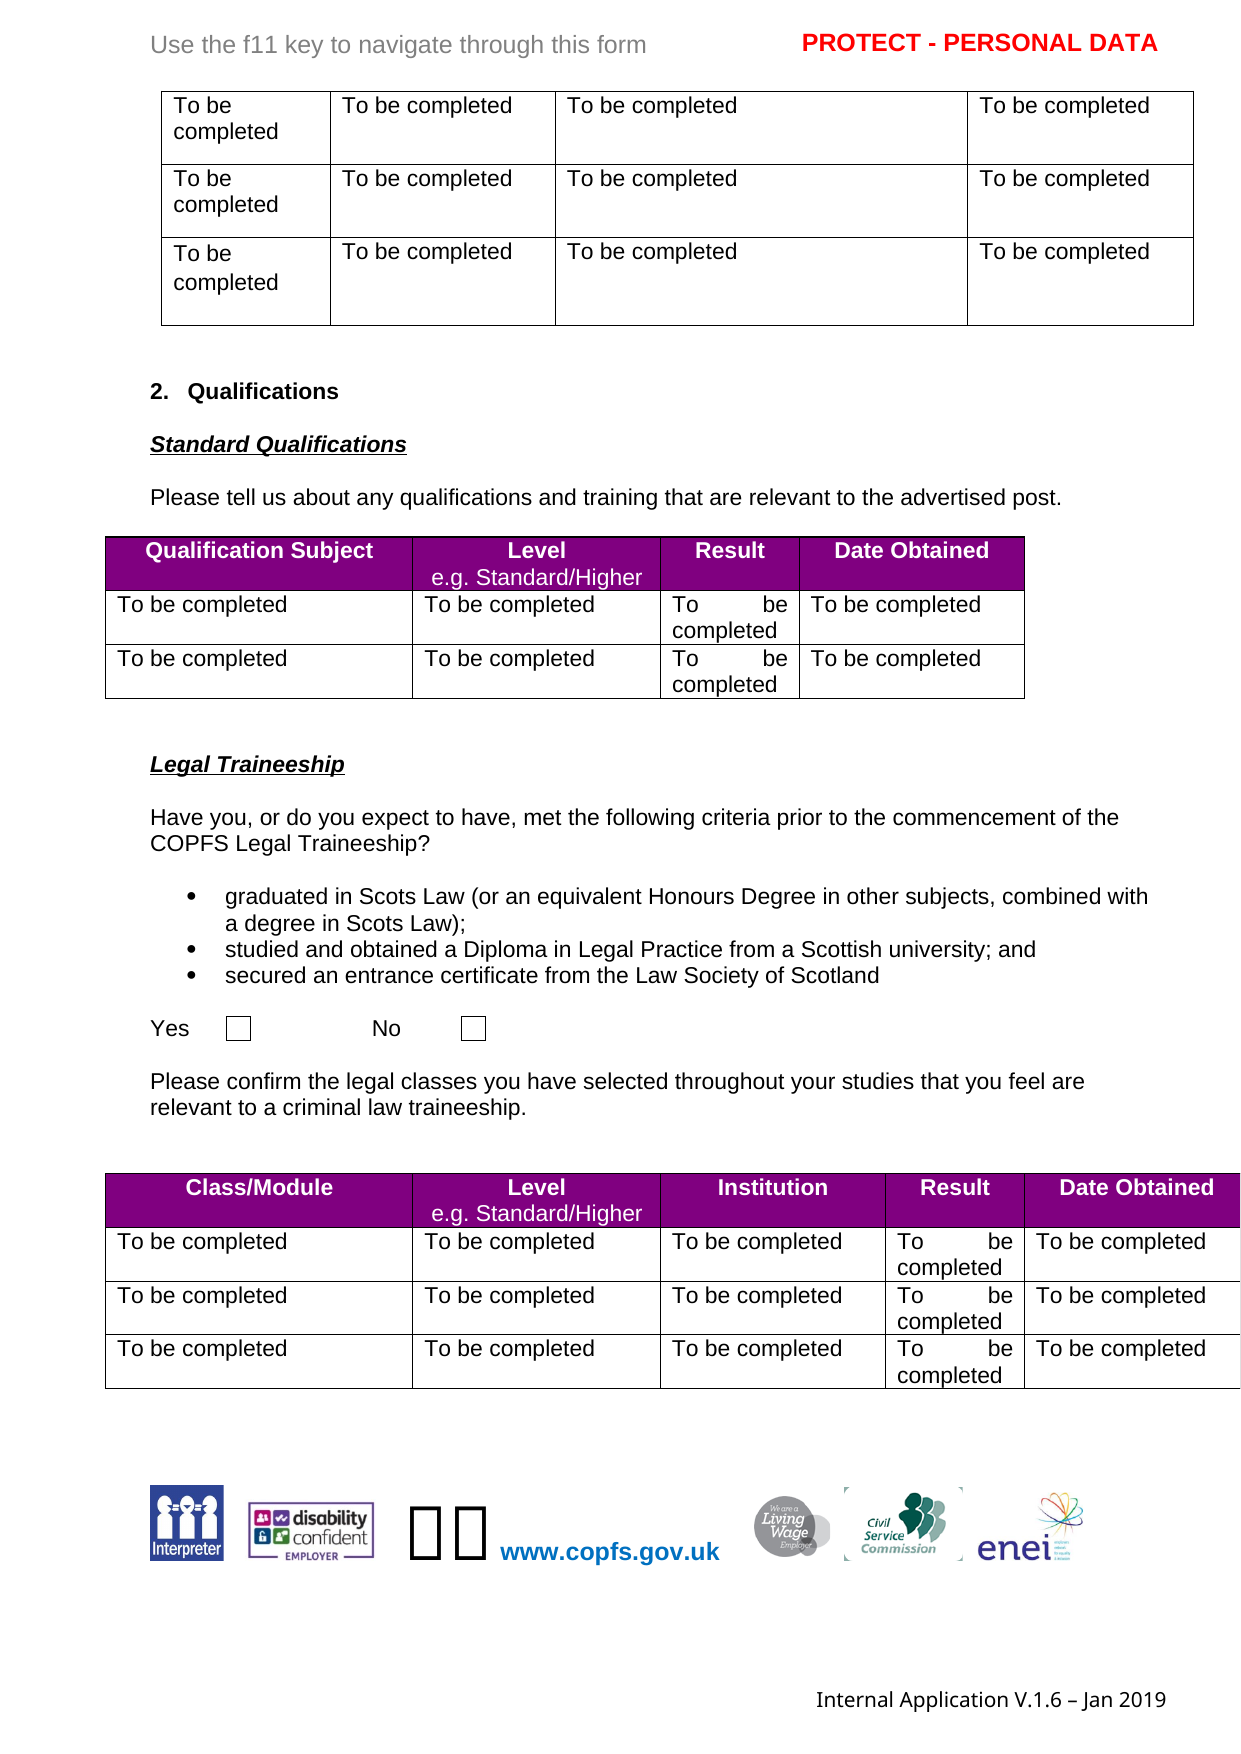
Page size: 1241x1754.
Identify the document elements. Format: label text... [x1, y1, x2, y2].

table_header Institution [661, 1174, 885, 1227]
table_cell To be completed [1025, 1282, 1240, 1334]
table_cell To be completed [661, 1228, 885, 1281]
table_cell To be completed [331, 238, 555, 324]
table_cell To be completed [556, 92, 967, 164]
table_cell To be completed [661, 1335, 885, 1388]
table_cell To be completed [413, 1335, 660, 1388]
list secured an entrance certificate from the Law Society of Scotland [187, 962, 1167, 988]
text Standard Qualifications [150, 431, 1167, 457]
table_cell To be completed [331, 92, 555, 164]
table_cell To be completed [886, 1282, 1024, 1334]
table_cell To be completed [556, 165, 967, 237]
table_cell To be completed [1025, 1228, 1240, 1281]
text Please tell us about any qualifications and training that are relevant to the advertised post. [150, 484, 1167, 510]
table_cell To be completed [661, 645, 799, 698]
table_cell To be completed [661, 1282, 885, 1334]
list graduated in Scots Law (or an equivalent Honours Degree in other subjects, combined with a degree in Scots Law); [187, 883, 1167, 936]
table_cell To be completed [162, 165, 330, 237]
text Legal Traineeship [150, 751, 1167, 778]
table_header Level e.g. Standard/Higher [413, 538, 660, 590]
text Yes No [150, 1015, 1167, 1041]
table_cell To be completed [106, 1228, 412, 1281]
table_cell To be completed [886, 1335, 1024, 1388]
table_cell To be completed [968, 165, 1193, 237]
text Have you, or do you expect to have, met the following criteria prior to the commencement of the COPFS Legal Traineeship? [150, 804, 1167, 857]
table_header Result [661, 538, 799, 590]
picture [244, 1499, 376, 1561]
table_cell To be completed [800, 645, 1024, 698]
table_cell To be completed [413, 591, 660, 644]
table_cell To be completed [106, 1335, 412, 1388]
table_cell To be completed [331, 165, 555, 237]
list studied and obtained a Diploma in Legal Practice from a Scottish university; and [187, 936, 1167, 962]
table_header Date Obtained [800, 538, 1024, 590]
table_cell To be completed [800, 591, 1024, 644]
table_header Qualification Subject [106, 538, 412, 590]
table_cell To be completed [968, 238, 1193, 324]
table_cell To be completed [661, 591, 799, 644]
text Please confirm the legal classes you have selected throughout your studies that you feel are relevant to a criminal law traineeship. [150, 1068, 1167, 1120]
picture [752, 1491, 831, 1561]
list Qualifications [150, 378, 1167, 404]
table_cell To be completed [556, 238, 967, 324]
table_cell To be completed [413, 1228, 660, 1281]
table_cell To be completed [162, 238, 330, 324]
picture [976, 1490, 1084, 1561]
table_header Result [886, 1174, 1024, 1227]
table_header Date Obtained [1025, 1174, 1240, 1227]
table_header Level e.g. Standard/Higher [413, 1174, 660, 1227]
table_cell To be completed [1025, 1335, 1240, 1388]
table_cell To be completed [106, 591, 412, 644]
table_cell To be completed [106, 1282, 412, 1334]
table_cell To be completed [413, 1282, 660, 1334]
table_cell To be completed [162, 92, 330, 164]
table_cell To be completed [886, 1228, 1024, 1281]
picture [150, 1485, 224, 1561]
table_cell To be completed [413, 645, 660, 698]
table_header Class/Module [106, 1174, 412, 1227]
table_cell To be completed [968, 92, 1193, 164]
picture [844, 1487, 963, 1561]
table_cell To be completed [106, 645, 412, 698]
